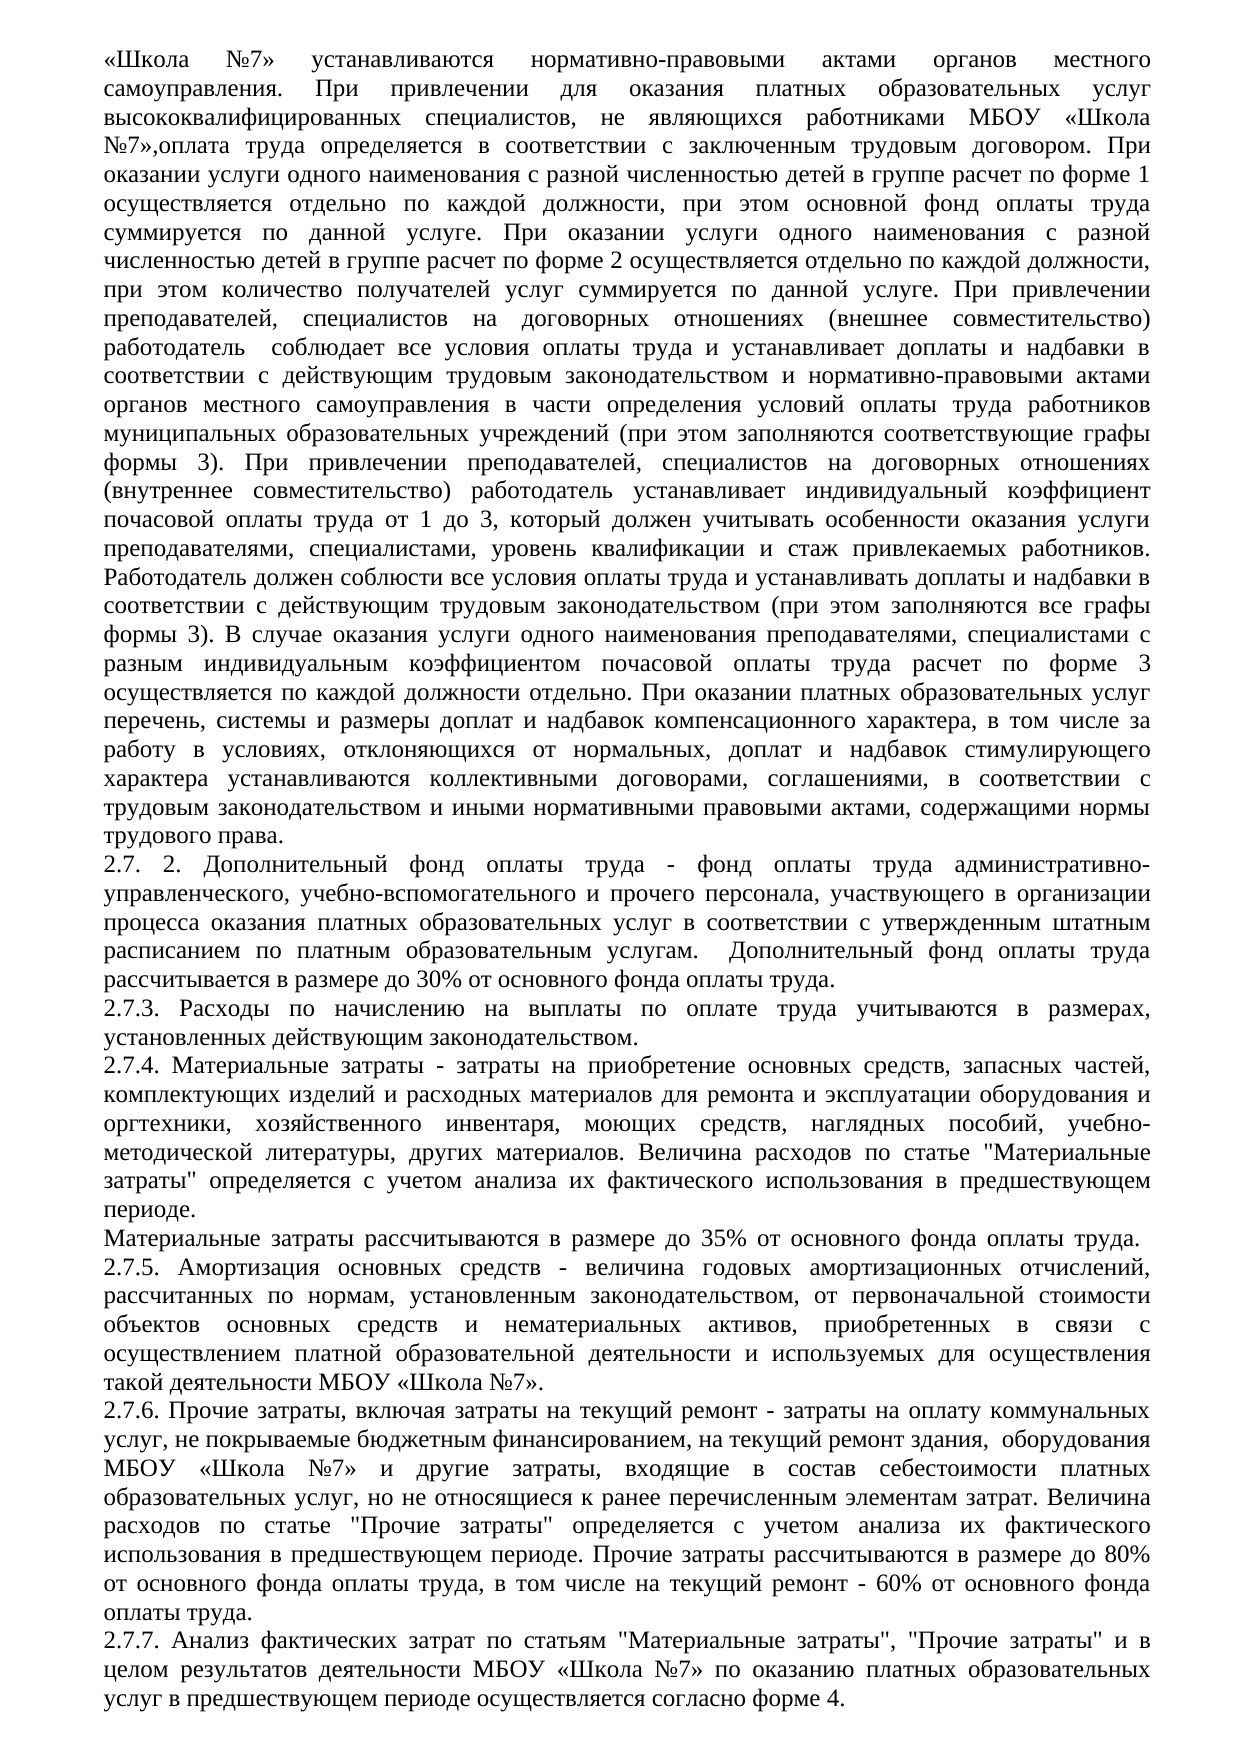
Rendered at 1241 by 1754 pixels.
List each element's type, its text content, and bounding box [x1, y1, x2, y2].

text 2.7.4. Материальные затраты - затраты на приобретение основных средств, запасных частей, комплектующих изделий и расходных материалов для ремонта и эксплуатации оборудования и оргтехники, хозяйственного инвентаря, моющих средств, наглядных пособий, учебно-методической литературы, других материалов. Величина расходов по статье "Материальные затраты" определяется с учетом анализа их фактического использования в предшествующем периоде. Материальные затраты рассчитываются в размере до 35% от основного фонда оплаты труда. 2.7.5. Амортизация основных средств - величина годовых амортизационных отчислений, рассчитанных по нормам, установленным законодательством, от первоначальной стоимости объектов основных средств и нематериальных активов, приобретенных в связи с осуществлением платной образовательной деятельности и используемых для осуществления такой деятельности МБОУ «Школа №7». [103, 1051, 1152, 1396]
text 2.7.3. Расходы по начислению на выплаты по оплате труда учитываются в размерах, установленных действующим законодательством. [103, 993, 1152, 1051]
text 2.7.6. Прочие затраты, включая затраты на текущий ремонт - затраты на оплату коммунальных услуг, не покрываемые бюджетным финансированием, на текущий ремонт здания, оборудования МБОУ «Школа №7» и другие затраты, входящие в состав себестоимости платных образовательных услуг, но не относящиеся к ранее перечисленным элементам затрат. Величина расходов по статье "Прочие затраты" определяется с учетом анализа их фактического использования в предшествующем периоде. Прочие затраты рассчитываются в размере до 80% от основного фонда оплаты труда, в том числе на текущий ремонт - 60% от основного фонда оплаты труда. [103, 1396, 1152, 1626]
text 2.7.7. Анализ фактических затрат по статьям "Материальные затраты", "Прочие затраты" и в целом результатов деятельности МБОУ «Школа №7» по оказанию платных образовательных услуг в предшествующем периоде осуществляется согласно форме 4. [103, 1626, 1152, 1712]
text 2.7. 2. Дополнительный фонд оплаты труда - фонд оплаты труда административно-управленческого, учебно-вспомогательного и прочего персонала, участвующего в организации процесса оказания платных образовательных услуг в соответствии с утвержденным штатным расписанием по платным образовательным услугам. Дополнительный фонд оплаты труда рассчитывается в размере до 30% от основного фонда оплаты труда. [103, 849, 1152, 993]
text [103, 44, 1152, 849]
